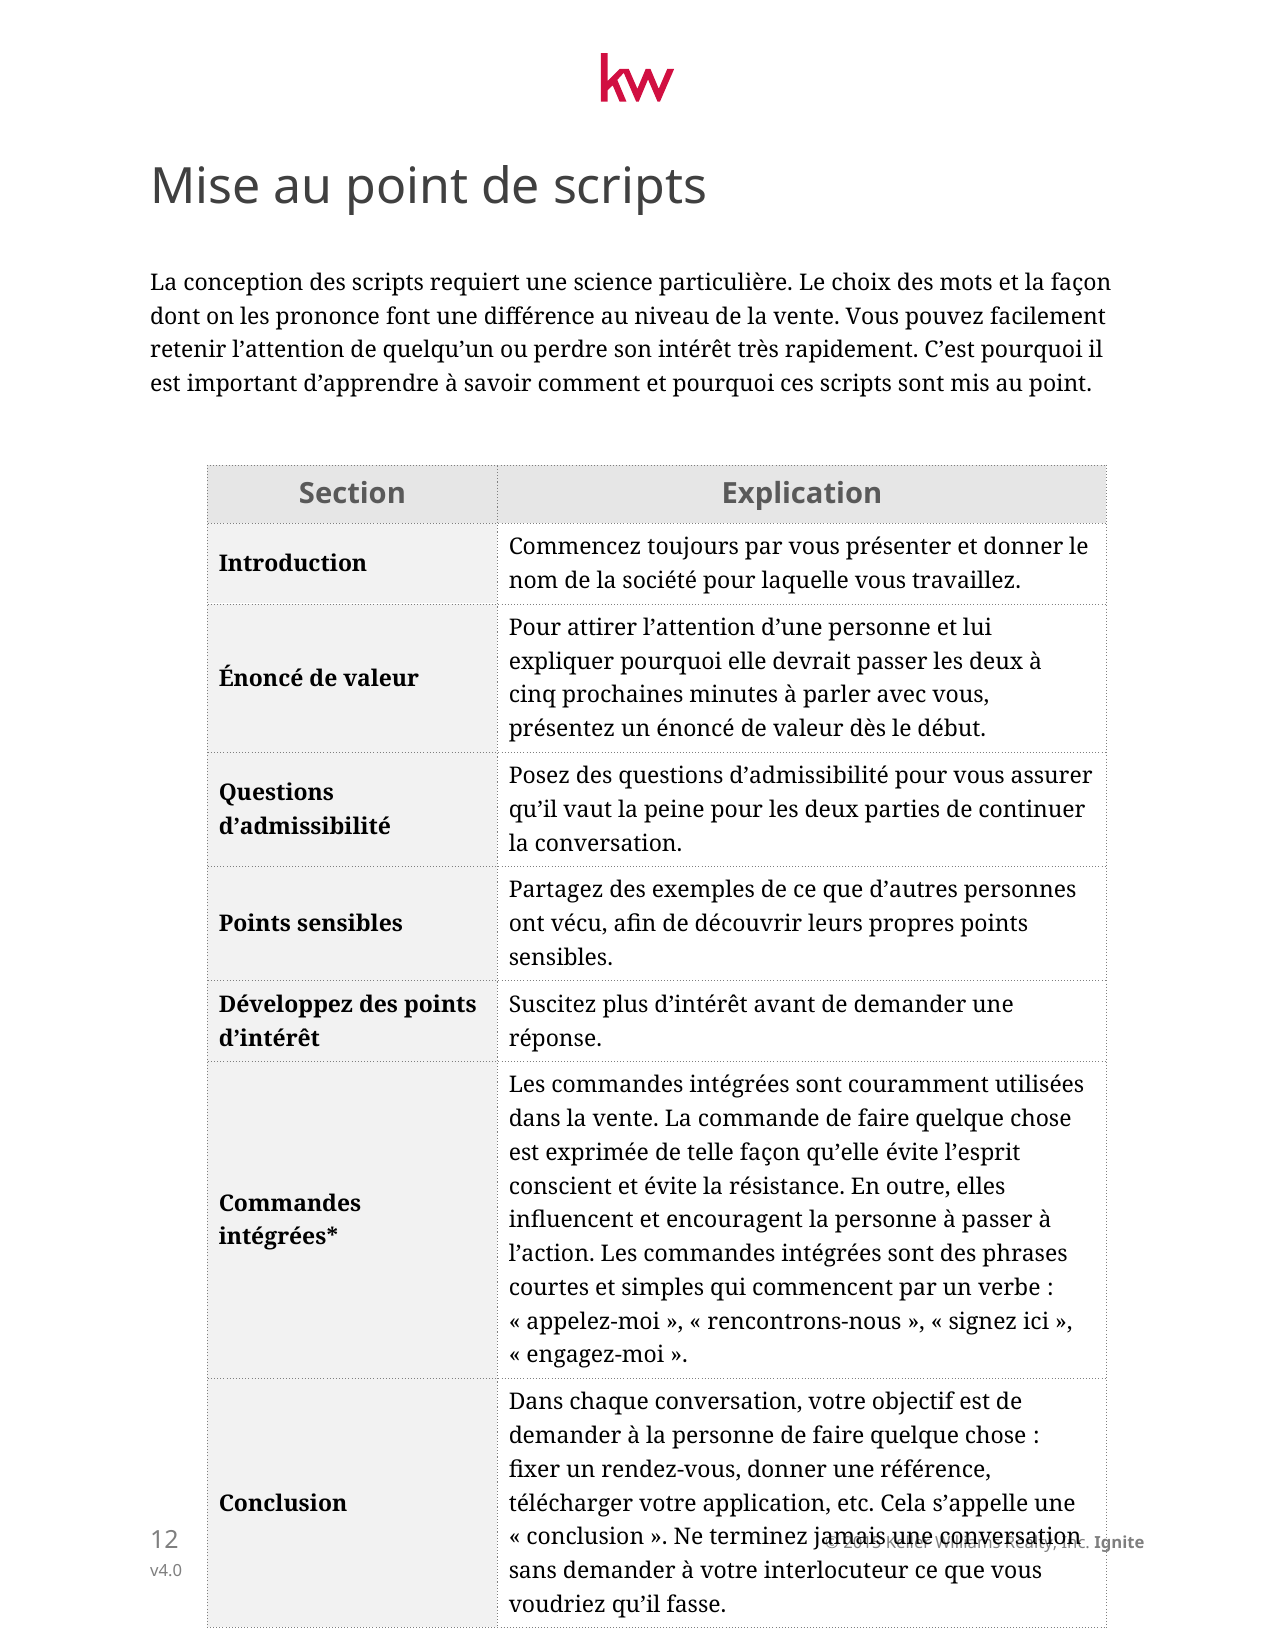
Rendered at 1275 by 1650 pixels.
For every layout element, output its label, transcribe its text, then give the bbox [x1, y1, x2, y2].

table_cell Posez des questions d’admissibilité pour vous assurer qu’il vaut la peine pour les deux parties de continuer la conversation. [497, 752, 1106, 866]
table_cell Les commandes intégrées sont couramment utilisées dans la vente. La commande de faire quelque chose est exprimée de telle façon qu’elle évite l’esprit conscient et évite la résistance. En outre, elles influencent et encouragent la personne à passer à l’action. Les commandes intégrées sont des phrases courtes et simples qui commencent par un verbe : « appelez-moi », « rencontrons-nous », « signez ici », « engagez-moi ». [497, 1061, 1106, 1378]
table_cell Commandes intégrées* [207, 1061, 497, 1378]
table_cell Énoncé de valeur [207, 604, 497, 752]
table_cell Pour attirer l’attention d’une personne et lui expliquer pourquoi elle devrait passer les deux à cinq prochaines minutes à parler avec vous, présentez un énoncé de valeur dès le début. [497, 604, 1106, 752]
subtitle Mise au point de scripts [150, 150, 1125, 218]
table_cell Commencez toujours par vous présenter et donner le nom de la société pour laquelle vous travaillez. [497, 523, 1106, 603]
table_cell Questions d’admissibilité [207, 752, 497, 866]
table_header Section [207, 465, 497, 523]
table_header Explication [497, 465, 1106, 523]
table_cell Dans chaque conversation, votre objectif est de demander à la personne de faire quelque chose : fixer un rendez-vous, donner une référence, télécharger votre application, etc. Cela s’appelle une « conclusion ». Ne terminez jamais une conversation sans demander à votre interlocuteur ce que vous voudriez qu’il fasse. [497, 1378, 1106, 1627]
table_cell Conclusion [207, 1378, 497, 1627]
table_cell Partagez des exemples de ce que d’autres personnes ont vécu, afin de découvrir leurs propres points sensibles. [497, 866, 1106, 980]
text La conception des scripts requiert une science particulière. Le choix des mots et la façon dont on les prononce font une différence au niveau de la vente. Vous pouvez facilement retenir l’attention de quelqu’un ou perdre son intérêt très rapidement. C’est pourquoi il est important d’apprendre à savoir comment et pourquoi ces scripts sont mis au point. [150, 266, 1125, 398]
table_cell Introduction [207, 523, 497, 603]
table_cell Développez des points d’intérêt [207, 980, 497, 1061]
table_cell Suscitez plus d’intérêt avant de demander une réponse. [497, 980, 1106, 1061]
table_cell Points sensibles [207, 866, 497, 980]
